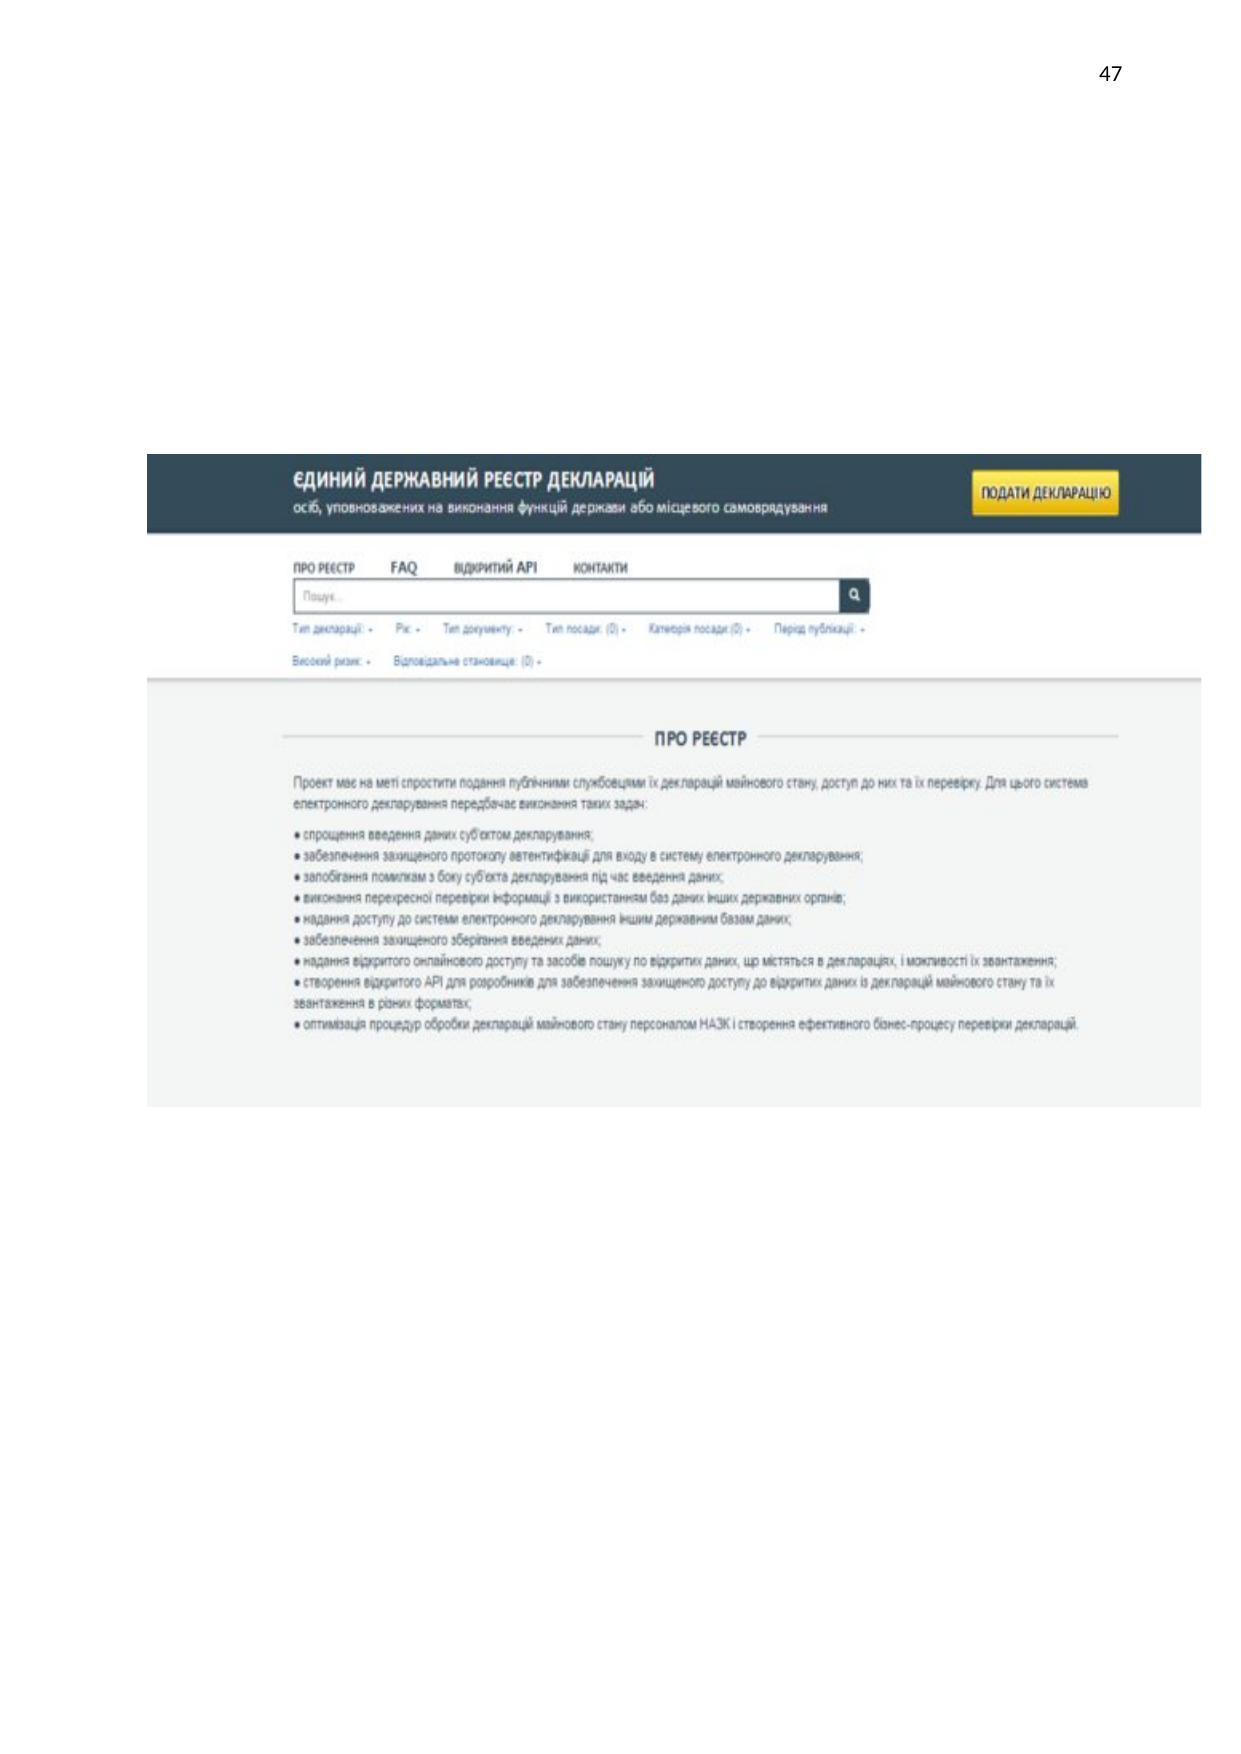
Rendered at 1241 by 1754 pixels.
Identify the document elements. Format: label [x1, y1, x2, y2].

picture [147, 454, 1202, 1107]
